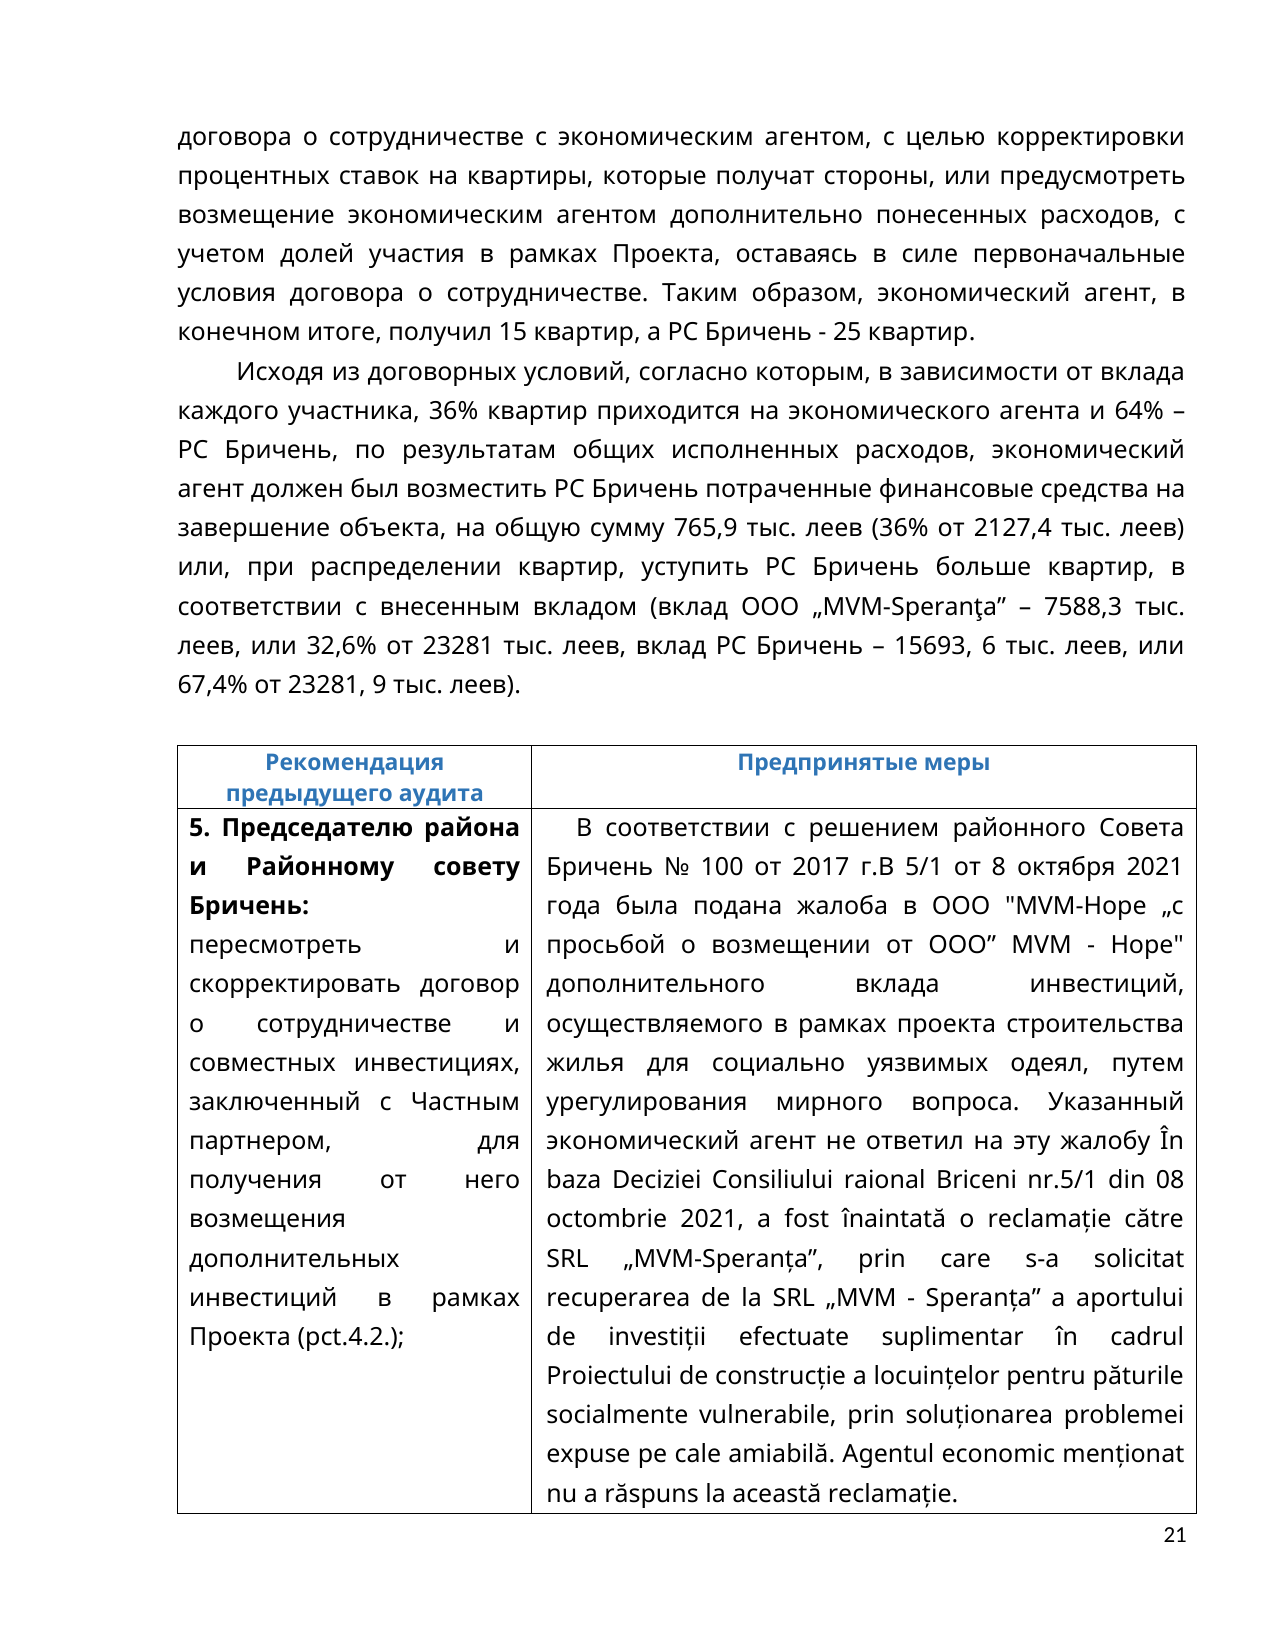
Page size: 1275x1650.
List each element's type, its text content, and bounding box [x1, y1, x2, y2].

table_header Рекомендация предыдущего аудита [178, 746, 531, 808]
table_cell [532, 809, 1196, 1513]
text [177, 118, 1186, 348]
table_header Предпринятые меры [532, 746, 1196, 808]
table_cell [178, 809, 531, 1513]
text Исходя из договорных условий, согласно которым, в зависимости от вклада каждого участника, 36% квартир приходится на экономического агента и 64% – РС Бричень, по результатам общих исполненных расходов, экономический агент должен был возместить РС Бричень потраченные финансовые средства на завершение объекта, на общую сумму 765,9 тыс. леев (36% от 2127,4 тыс. леев) или, при распределении квартир, уступить РС Бричень больше квартир, в соответствии с внесенным вкладом (вклад ООО „MVM-Speranţa” – 7588,3 тыс. леев, или 32,6% от 23281 тыс. леев, вклад РС Бричень – 15693, 6 тыс. леев, или 67,4% от 23281, 9 тыс. леев). [177, 353, 1186, 701]
